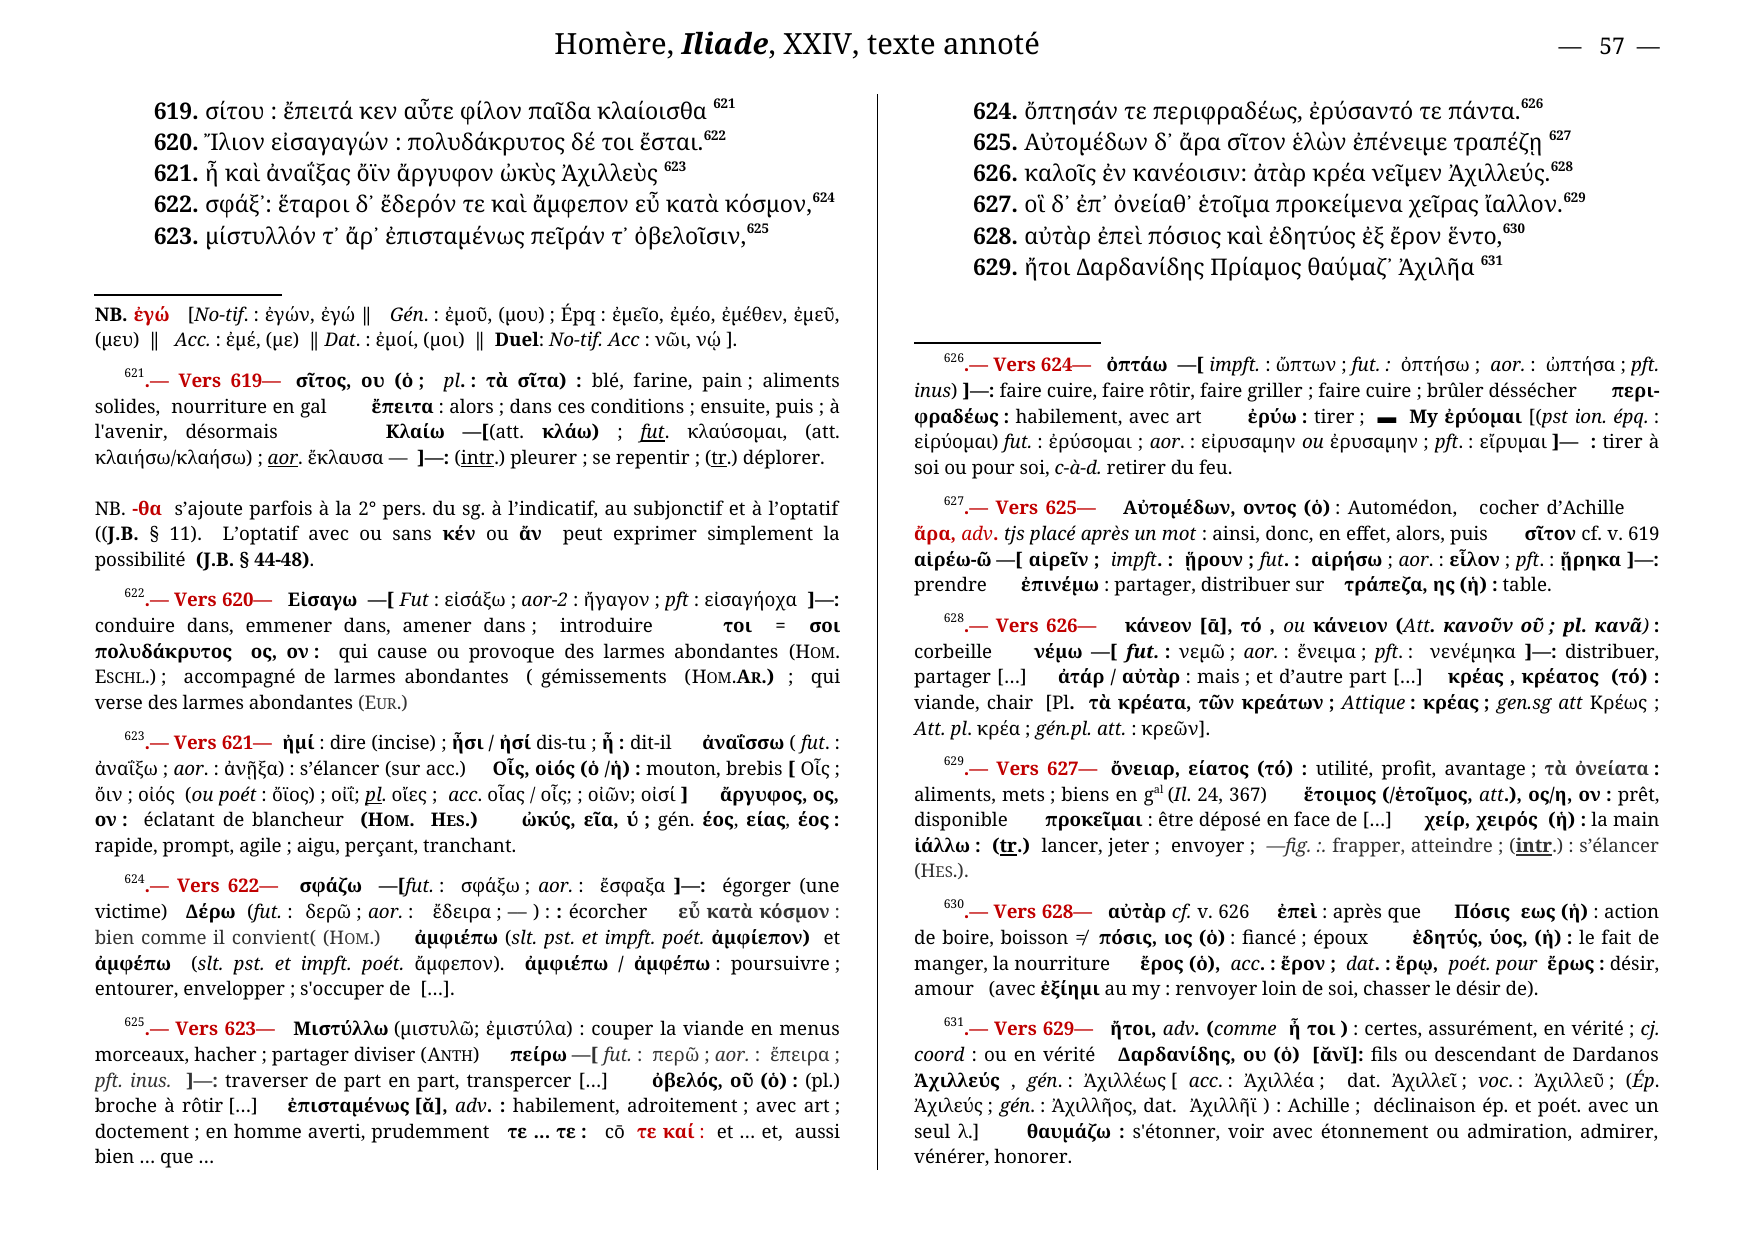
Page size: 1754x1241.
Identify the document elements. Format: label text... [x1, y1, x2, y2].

text 621. ἦ καὶ ἀναΐξας ὄϊν ἄργυφον ὠκὺς Ἀχιλλεὺς [153, 157, 840, 188]
text 619. σίτου : ἔπειτά κεν αὖτε φίλον παῖδα κλαίοισθα [153, 94, 840, 126]
text 624. ὄπτησάν τε περιφραδέως, ἐρύσαντό τε πάντα. [973, 94, 1659, 126]
text 620. Ἴλιον εἰσαγαγών : πολυδάκρυτος δέ τοι ἔσται. [153, 126, 840, 157]
text 625. Αὐτομέδων δ᾽ ἄρα σῖτον ἑλὼν ἐπένειμε τραπέζῃ [973, 126, 1659, 157]
text 629. ἤτοι Δαρδανίδης Πρίαμος θαύμαζ᾽ Ἀχιλῆα [973, 251, 1659, 282]
text 622. σφάξ᾽: ἕταροι δ᾽ ἔδερόν τε καὶ ἄμφεπον εὖ κατὰ κόσμον, [153, 188, 840, 219]
text 623. μίστυλλόν τ᾽ ἄρ᾽ ἐπισταμένως πεῖράν τ᾽ ὀβελοῖσιν, [153, 219, 840, 251]
text 628. αὐτὰρ ἐπεὶ πόσιος καὶ ἐδητύος ἐξ ἔρον ἕντο, [973, 219, 1659, 251]
text 627. οἳ δ᾽ ἐπ᾽ ὀνείαθ᾽ ἑτοῖμα προκείμενα χεῖρας ἴαλλον. [973, 188, 1659, 219]
text 626. καλοῖς ἐν κανέοισιν: ἀτὰρ κρέα νεῖμεν Ἀχιλλεύς. [973, 157, 1659, 188]
